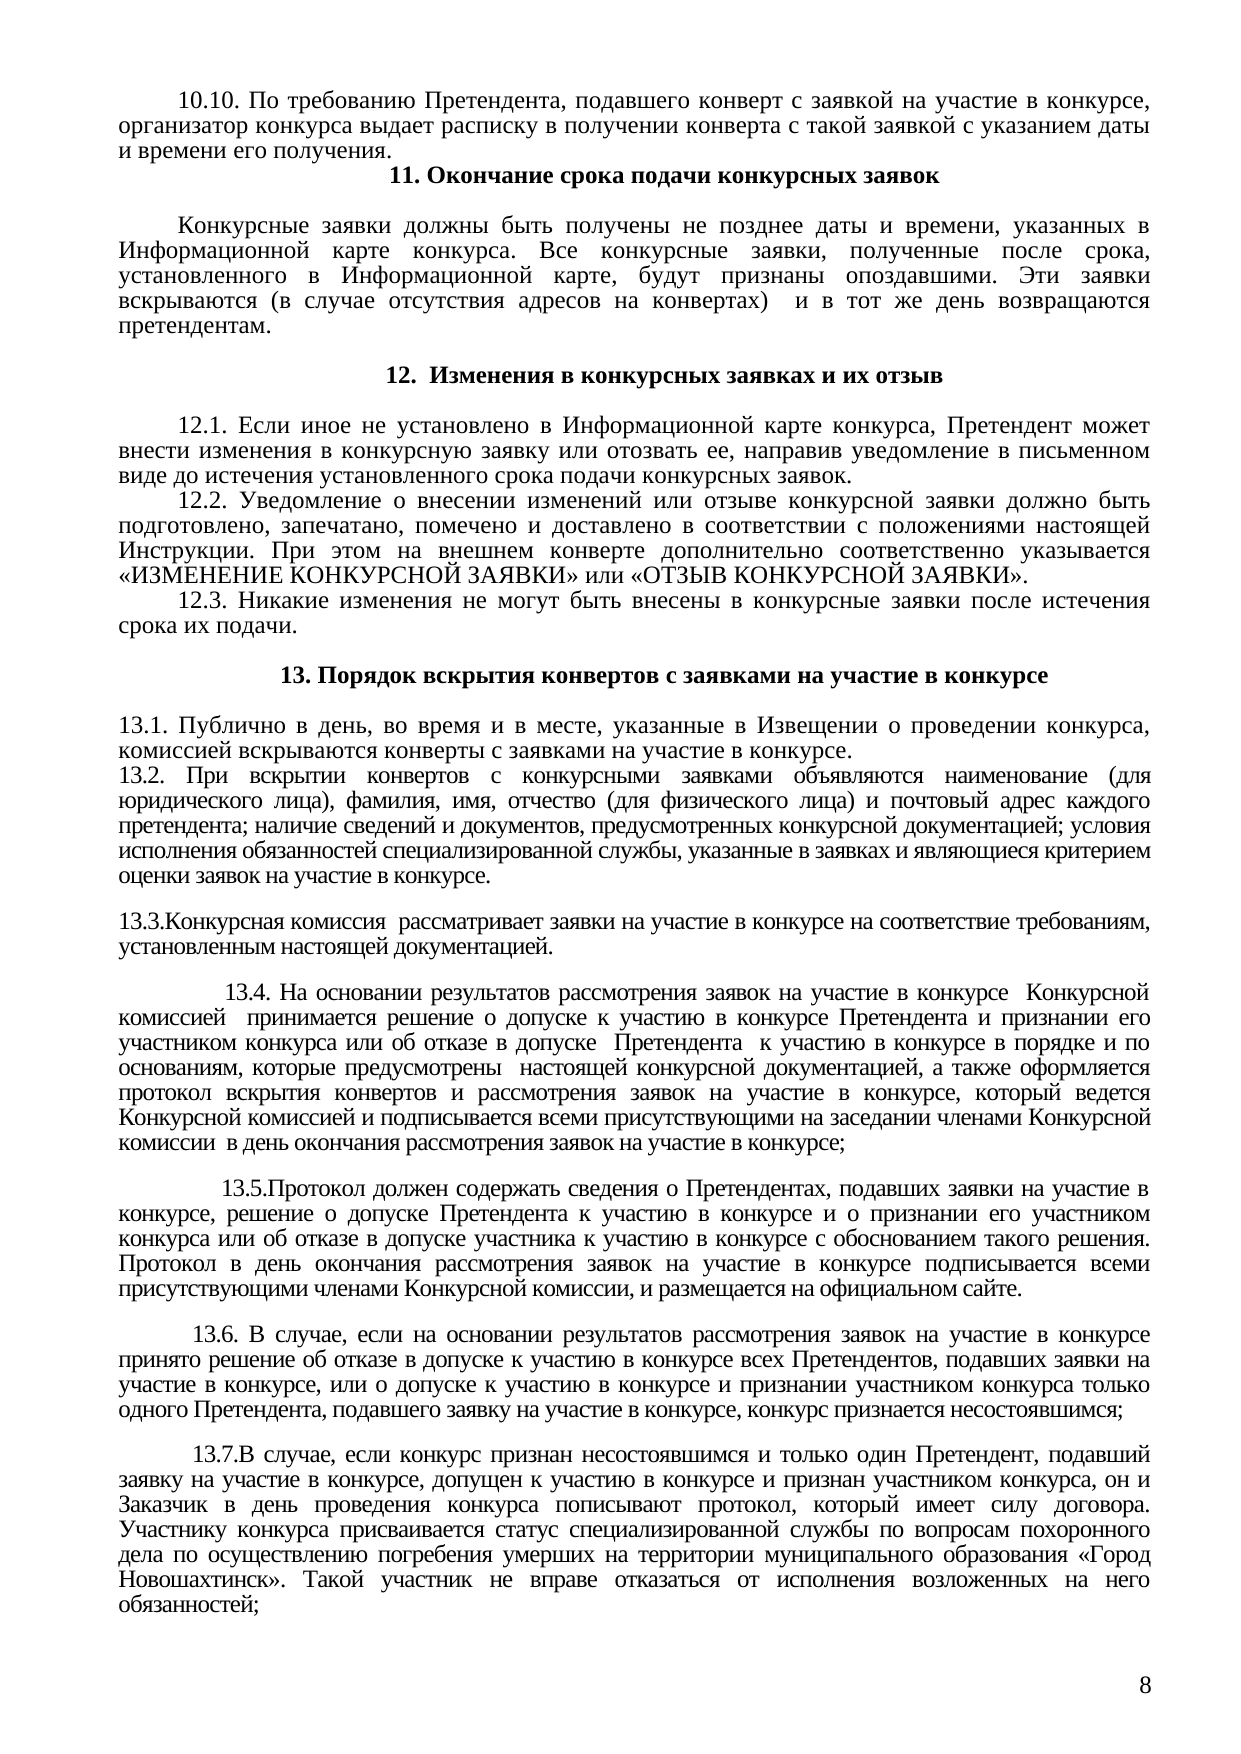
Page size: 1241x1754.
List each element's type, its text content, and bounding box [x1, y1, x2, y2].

text 12.1. Если иное не установлено в Информационной карте конкурса, Претендент может внести изменения в конкурсную заявку или отозвать ее, направив уведомление в письменном виде до истечения установленного срока подачи конкурсных заявок. [118, 414, 1152, 489]
text 13.7.В случае, если конкурс признан несостоявшимся и только один Претендент, подавший заявку на участие в конкурсе, допущен к участию в конкурсе и признан участником конкурса, он и Заказчик в день проведения конкурса пописывают протокол, который имеет силу договора. Участнику конкурса присваивается статус специализированной службы по вопросам похоронного дела по осуществлению погребения умерших на территории муниципального образования «Город Новошахтинск». Такой участник не вправе отказаться от исполнения возложенных на него обязанностей; [118, 1443, 1152, 1618]
text 13.6. В случае, если на основании результатов рассмотрения заявок на участие в конкурсе принято решение об отказе в допуске к участию в конкурсе всех Претендентов, подавших заявки на участие в конкурсе, или о допуске к участию в конкурсе и признании участником конкурса только одного Претендента, подавшего заявку на участие в конкурсе, конкурс признается несостоявшимся; [118, 1322, 1152, 1422]
text 13.2. При вскрытии конвертов с конкурсными заявками объявляются наименование (для юридического лица), фамилия, имя, отчество (для физического лица) и почтовый адрес каждого претендента; наличие сведений и документов, предусмотренных конкурсной документацией; условия исполнения обязанностей специализированной службы, указанные в заявках и являющиеся критерием оценки заявок на участие в конкурсе. [118, 764, 1152, 889]
text 11. Окончание срока подачи конкурсных заявок [118, 164, 1152, 189]
text 13.3.Конкурсная комиссия рассматривает заявки на участие в конкурсе на соответствие требованиям, установленным настоящей документацией. [118, 909, 1152, 959]
text 10.10. По требованию Претендента, подавшего конверт с заявкой на участие в конкурсе, организатор конкурса выдает расписку в получении конверта с такой заявкой с указанием даты и времени его получения. [118, 89, 1152, 164]
text 12.3. Никакие изменения не могут быть внесены в конкурсные заявки после истечения срока их подачи. [118, 589, 1152, 639]
text Конкурсные заявки должны быть получены не позднее даты и времени, указанных в Информационной карте конкурса. Все конкурсные заявки, полученные после срока, установленного в Информационной карте, будут признаны опоздавшими. Эти заявки вскрываются (в случае отсутствия адресов на конвертах) и в тот же день возвращаются претендентам. [118, 214, 1152, 339]
text 13. Порядок вскрытия конвертов с заявками на участие в конкурсе [118, 664, 1152, 689]
text 13.5.Протокол должен содержать сведения о Претендентах, подавших заявки на участие в конкурсе, решение о допуске Претендента к участию в конкурсе и о признании его участником конкурса или об отказе в допуске участника к участию в конкурсе с обоснованием такого решения. Протокол в день окончания рассмотрения заявок на участие в конкурсе подписывается всеми присутствующими членами Конкурсной комиссии, и размещается на официальном сайте. [118, 1176, 1152, 1301]
text 13.1. Публично в день, во время и в месте, указанные в Извещении о проведении конкурса, комиссией вскрываются конверты с заявками на участие в конкурсе. [118, 714, 1152, 764]
text 12. Изменения в конкурсных заявках и их отзыв [118, 364, 1152, 389]
text 12.2. Уведомление о внесении изменений или отзыве конкурсной заявки должно быть подготовлено, запечатано, помечено и доставлено в соответствии с положениями настоящей Инструкции. При этом на внешнем конверте дополнительно соответственно указывается «ИЗМЕНЕНИЕ КОНКУРСНОЙ ЗАЯВКИ» или «ОТЗЫВ КОНКУРСНОЙ ЗАЯВКИ». [118, 489, 1152, 589]
text 13.4. На основании результатов рассмотрения заявок на участие в конкурсе Конкурсной комиссией принимается решение о допуске к участию в конкурсе Претендента и признании его участником конкурса или об отказе в допуске Претендента к участию в конкурсе в порядке и по основаниям, которые предусмотрены настоящей конкурсной документацией, а также оформляется протокол вскрытия конвертов и рассмотрения заявок на участие в конкурсе, который ведется Конкурсной комиссией и подписывается всеми присутствующими на заседании членами Конкурсной комиссии в день окончания рассмотрения заявок на участие в конкурсе; [118, 980, 1152, 1155]
